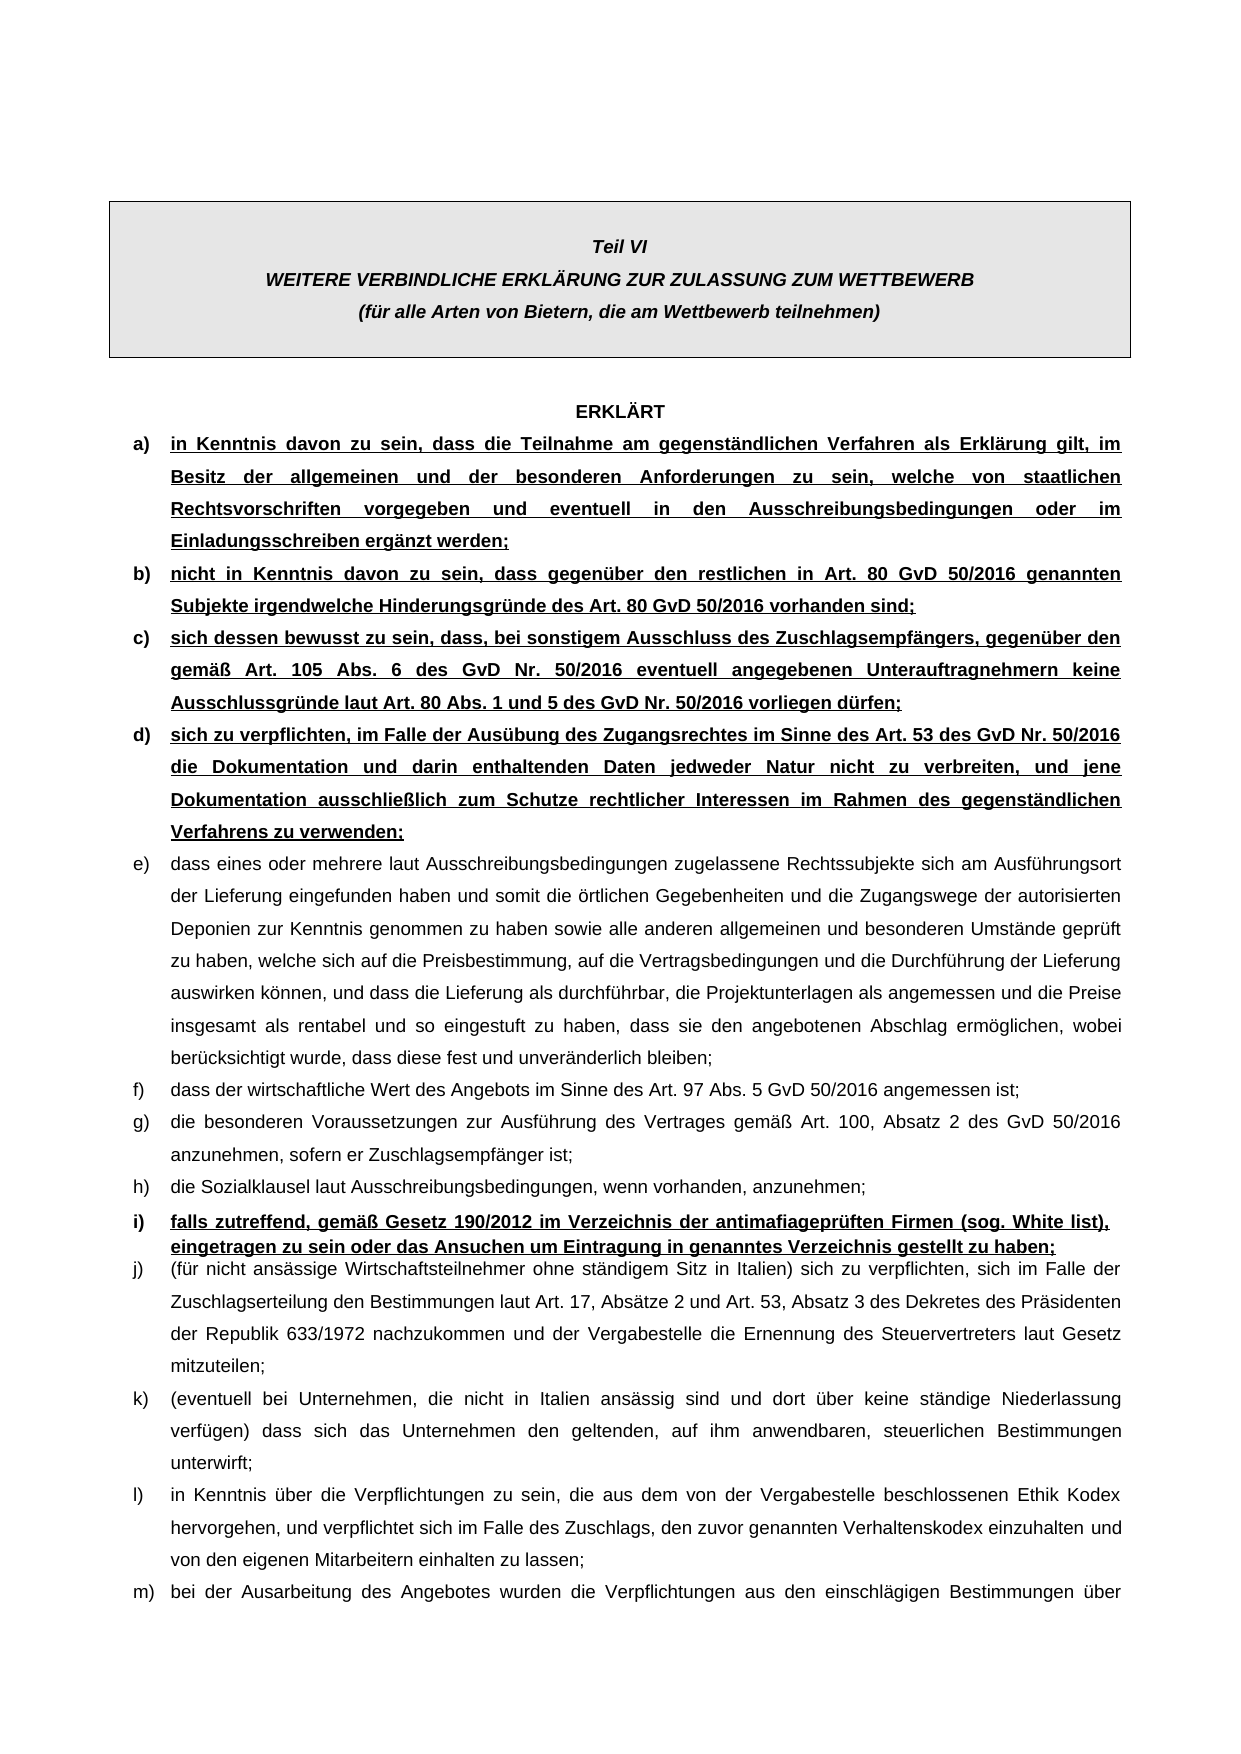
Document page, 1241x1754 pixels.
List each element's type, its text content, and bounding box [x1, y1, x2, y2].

list (für nicht ansässige Wirtschaftsteilnehmer ohne ständigem Sitz in Italien) sich zu verpflichten, sich im Falle der Zuschlagserteilung den Bestimmungen laut Art. 17, Absätze 2 und Art. 53, Absatz 3 des Dekretes des Präsidenten der Republik 633/1972 nachzukommen und der Vergabestelle die Ernennung des Steuervertreters laut Gesetz mitzuteilen; [133, 1258, 1122, 1377]
text Teil VI [110, 233, 1130, 258]
text ERKLÄRT [118, 401, 1122, 422]
list (eventuell bei Unternehmen, die nicht in Italien ansässig sind und dort über keine ständige Niederlassung verfügen) dass sich das Unternehmen den geltenden, auf ihm anwendbaren, steuerlichen Bestimmungen unterwirft; [133, 1387, 1122, 1473]
list nicht in Kenntnis davon zu sein, dass gegenüber den restlichen in Art. 80 GvD 50/2016 genannten Subjekte irgendwelche Hinderungsgründe des Art. 80 GvD 50/2016 vorhanden sind; [133, 562, 1122, 616]
list sich dessen bewusst zu sein, dass, bei sonstigem Ausschluss des Zuschlagsempfängers, gegenüber den gemäß Art. 105 Abs. 6 des GvD Nr. 50/2016 eventuell angegebenen Unterauftragnehmern keine Ausschlussgründe laut Art. 80 Abs. 1 und 5 des GvD Nr. 50/2016 vorliegen dürfen; [133, 627, 1122, 713]
list dass der wirtschaftliche Wert des Angebots im Sinne des Art. 97 Abs. 5 GvD 50/2016 angemessen ist; [133, 1079, 1122, 1101]
list in Kenntnis davon zu sein, dass die Teilnahme am gegenständlichen Verfahren als Erklärung gilt, im Besitz der allgemeinen und der besonderen Anforderungen zu sein, welche von staatlichen Rechtsvorschriften vorgegeben und eventuell in den Ausschreibungsbedingungen oder im Einladungsschreiben ergänzt werden; [133, 433, 1122, 552]
list die Sozialklausel laut Ausschreibungsbedingungen, wenn vorhanden, anzunehmen; [133, 1176, 1122, 1197]
text WEITERE VERBINDLICHE ERKLÄRUNG ZUR ZULASSUNG ZUM WETTBEWERB [110, 265, 1130, 290]
text (für alle Arten von Bietern, die am Wettbewerb teilnehmen) [110, 298, 1130, 322]
list falls zutreffend, gemäß Gesetz 190/2012 im Verzeichnis der antimafiageprüften Firmen (sog. White list), eingetragen zu sein oder das Ansuchen um Eintragung in genanntes Verzeichnis gestellt zu haben; [133, 1208, 1111, 1258]
list sich zu verpflichten, im Falle der Ausübung des Zugangsrechtes im Sinne des Art. 53 des GvD Nr. 50/2016 die Dokumentation und darin enthaltenden Daten jedweder Natur nicht zu verbreiten, und jene Dokumentation ausschließlich zum Schutze rechtlicher Interessen im Rahmen des gegenständlichen Verfahrens zu verwenden; [133, 724, 1122, 842]
list dass eines oder mehrere laut Ausschreibungsbedingungen zugelassene Rechtssubjekte sich am Ausführungsort der Lieferung eingefunden haben und somit die örtlichen Gegebenheiten und die Zugangswege der autorisierten Deponien zur Kenntnis genommen zu haben sowie alle anderen allgemeinen und besonderen Umstände geprüft zu haben, welche sich auf die Preisbestimmung, auf die Vertragsbedingungen und die Durchführung der Lieferung auswirken können, und dass die Lieferung als durchführbar, die Projektunterlagen als angemessen und die Preise insgesamt als rentabel und so eingestuft zu haben, dass sie den angebotenen Abschlag ermöglichen, wobei berücksichtigt wurde, dass diese fest und unveränderlich bleiben; [133, 853, 1122, 1068]
list die besonderen Voraussetzungen zur Ausführung des Vertrages gemäß Art. 100, Absatz 2 des GvD 50/2016 anzunehmen, sofern er Zuschlagsempfänger ist; [133, 1111, 1122, 1165]
list in Kenntnis über die Verpflichtungen zu sein, die aus dem von der Vergabestelle beschlossenen Ethik Kodex hervorgehen, und verpflichtet sich im Falle des Zuschlags, den zuvor genannten Verhaltenskodex einzuhalten und von den eigenen Mitarbeitern einhalten zu lassen; [133, 1484, 1122, 1570]
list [133, 1581, 1122, 1603]
